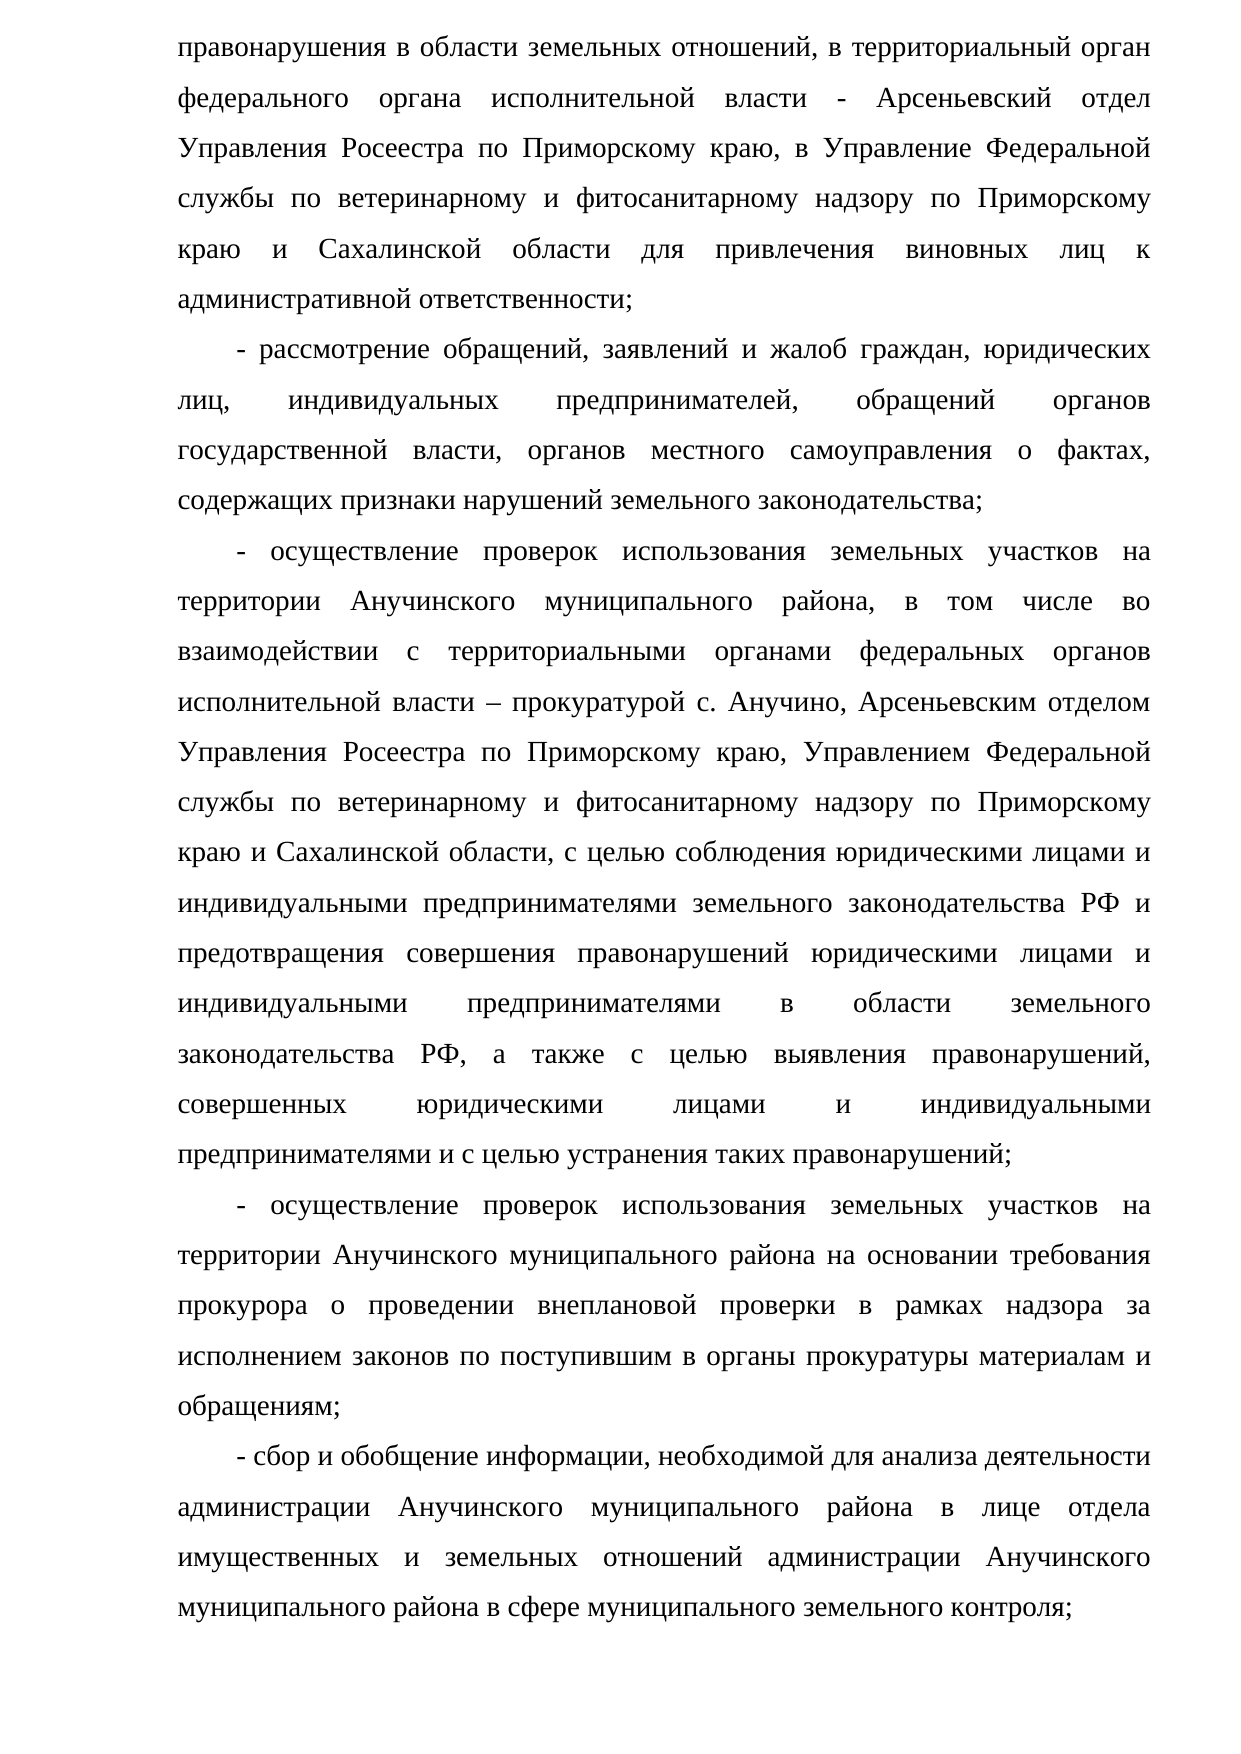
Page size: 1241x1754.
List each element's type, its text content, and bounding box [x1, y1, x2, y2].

text - сбор и обобщение информации, необходимой для анализа деятельности администрации Анучинского муниципального района в лице отдела имущественных и земельных отношений администрации Анучинского муниципального района в сфере муниципального земельного контроля; [177, 1438, 1152, 1623]
text - рассмотрение обращений, заявлений и жалоб граждан, юридических лиц, индивидуальных предпринимателей, обращений органов государственной власти, органов местного самоуправления о фактах, содержащих признаки нарушений земельного законодательства; [177, 331, 1152, 516]
text - осуществление проверок использования земельных участков на территории Анучинского муниципального района на основании требования прокурора о проведении внеплановой проверки в рамках надзора за исполнением законов по поступившим в органы прокуратуры материалам и обращениям; [177, 1187, 1152, 1422]
text - осуществление проверок использования земельных участков на территории Анучинского муниципального района, в том числе во взаимодействии с территориальными органами федеральных органов исполнительной власти – прокуратурой с. Анучино, Арсеньевским отделом Управления Росеестра по Приморскому краю, Управлением Федеральной службы по ветеринарному и фитосанитарному надзору по Приморскому краю и Сахалинской области, с целью соблюдения юридическими лицами и индивидуальными предпринимателями земельного законодательства РФ и предотвращения совершения правонарушений юридическими лицами и индивидуальными предпринимателями в области земельного законодательства РФ, а также с целью выявления правонарушений, совершенных юридическими лицами и индивидуальными предпринимателями и с целью устранения таких правонарушений; [177, 533, 1152, 1170]
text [177, 29, 1152, 315]
